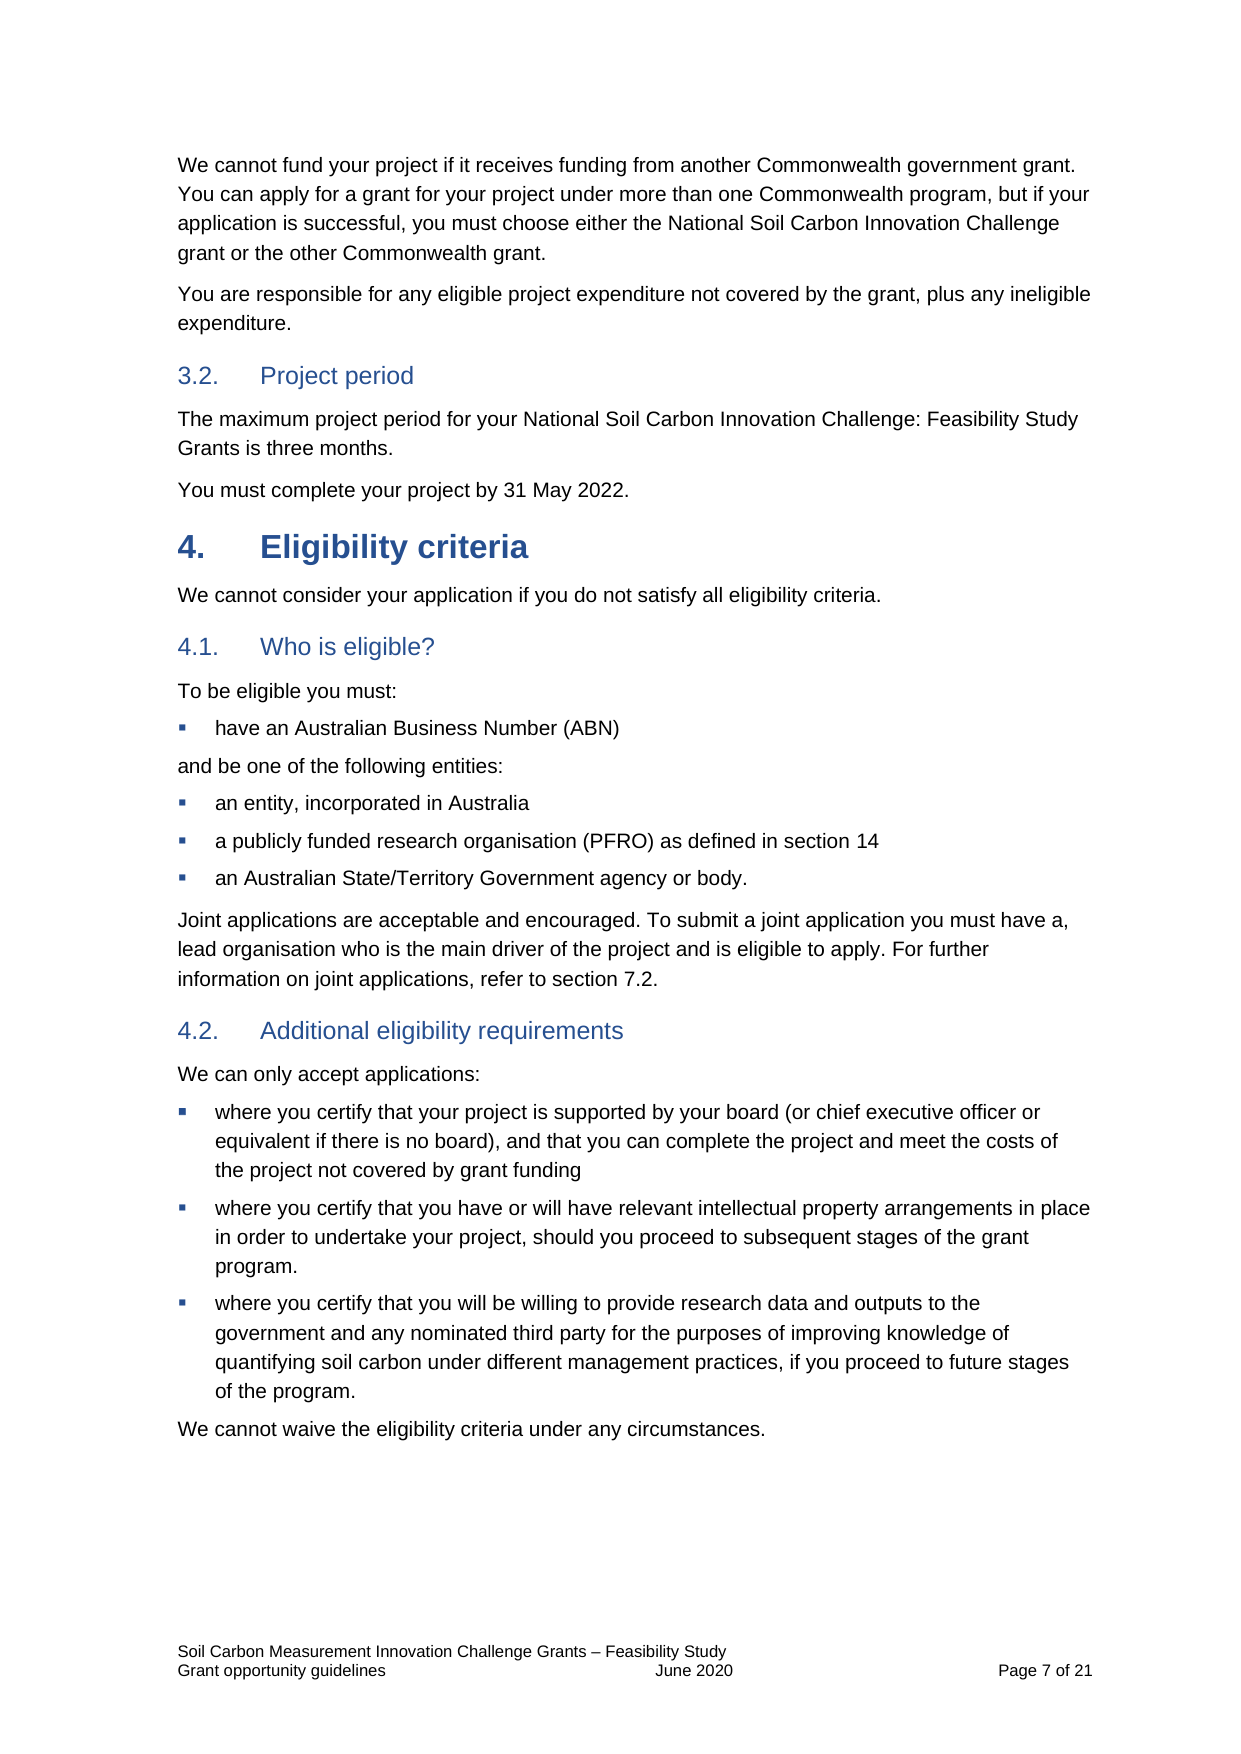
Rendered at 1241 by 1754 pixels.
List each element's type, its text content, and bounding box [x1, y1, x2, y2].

text To be eligible you must: [177, 674, 1092, 703]
list where you certify that you have or will have relevant intellectual property arrangements in place in order to undertake your project, should you proceed to subsequent stages of the grant program. [177, 1190, 1092, 1278]
list a publicly funded research organisation (PFRO) as defined in section 14 [177, 824, 1092, 853]
text We can only accept applications: [177, 1057, 1092, 1086]
text We cannot fund your project if it receives funding from another Commonwealth government grant. You can apply for a grant for your project under more than one Commonwealth program, but if your application is successful, you must choose either the National Soil Carbon Innovation Challenge grant or the other Commonwealth grant. [177, 148, 1092, 264]
text Joint applications are acceptable and encouraged. To submit a joint application you must have a, lead organisation who is the main driver of the project and is eligible to apply. For further information on joint applications, refer to section 7.2. [177, 903, 1092, 990]
subtitle Project period [177, 360, 1092, 389]
list an entity, incorporated in Australia [177, 786, 1092, 815]
list We cannot waive the eligibility criteria under any circumstances. [177, 1411, 1092, 1440]
list an Australian State/Territory Government agency or body. [177, 861, 1092, 890]
list where you certify that your project is supported by your board (or chief executive officer or equivalent if there is no board), and that you can complete the project and meet the costs of the project not covered by grant funding [177, 1094, 1092, 1182]
text You are responsible for any eligible project expenditure not covered by the grant, plus any ineligible expenditure. [177, 277, 1092, 335]
subtitle Additional eligibility requirements [177, 1015, 1092, 1044]
text You must complete your project by 31 May 2022. [177, 473, 1092, 502]
text We cannot consider your application if you do not satisfy all eligibility criteria. [177, 578, 1092, 607]
subtitle Who is eligible? [177, 632, 1092, 661]
list have an Australian Business Number (ABN) [177, 711, 1092, 740]
text and be one of the following entities: [177, 749, 1092, 778]
list where you certify that you will be willing to provide research data and outputs to the government and any nominated third party for the purposes of improving knowledge of quantifying soil carbon under different management practices, if you proceed to future stages of the program. [177, 1286, 1092, 1403]
text The maximum project period for your National Soil Carbon Innovation Challenge: Feasibility Study Grants is three months. [177, 402, 1092, 460]
subtitle Eligibility criteria [177, 527, 1092, 565]
